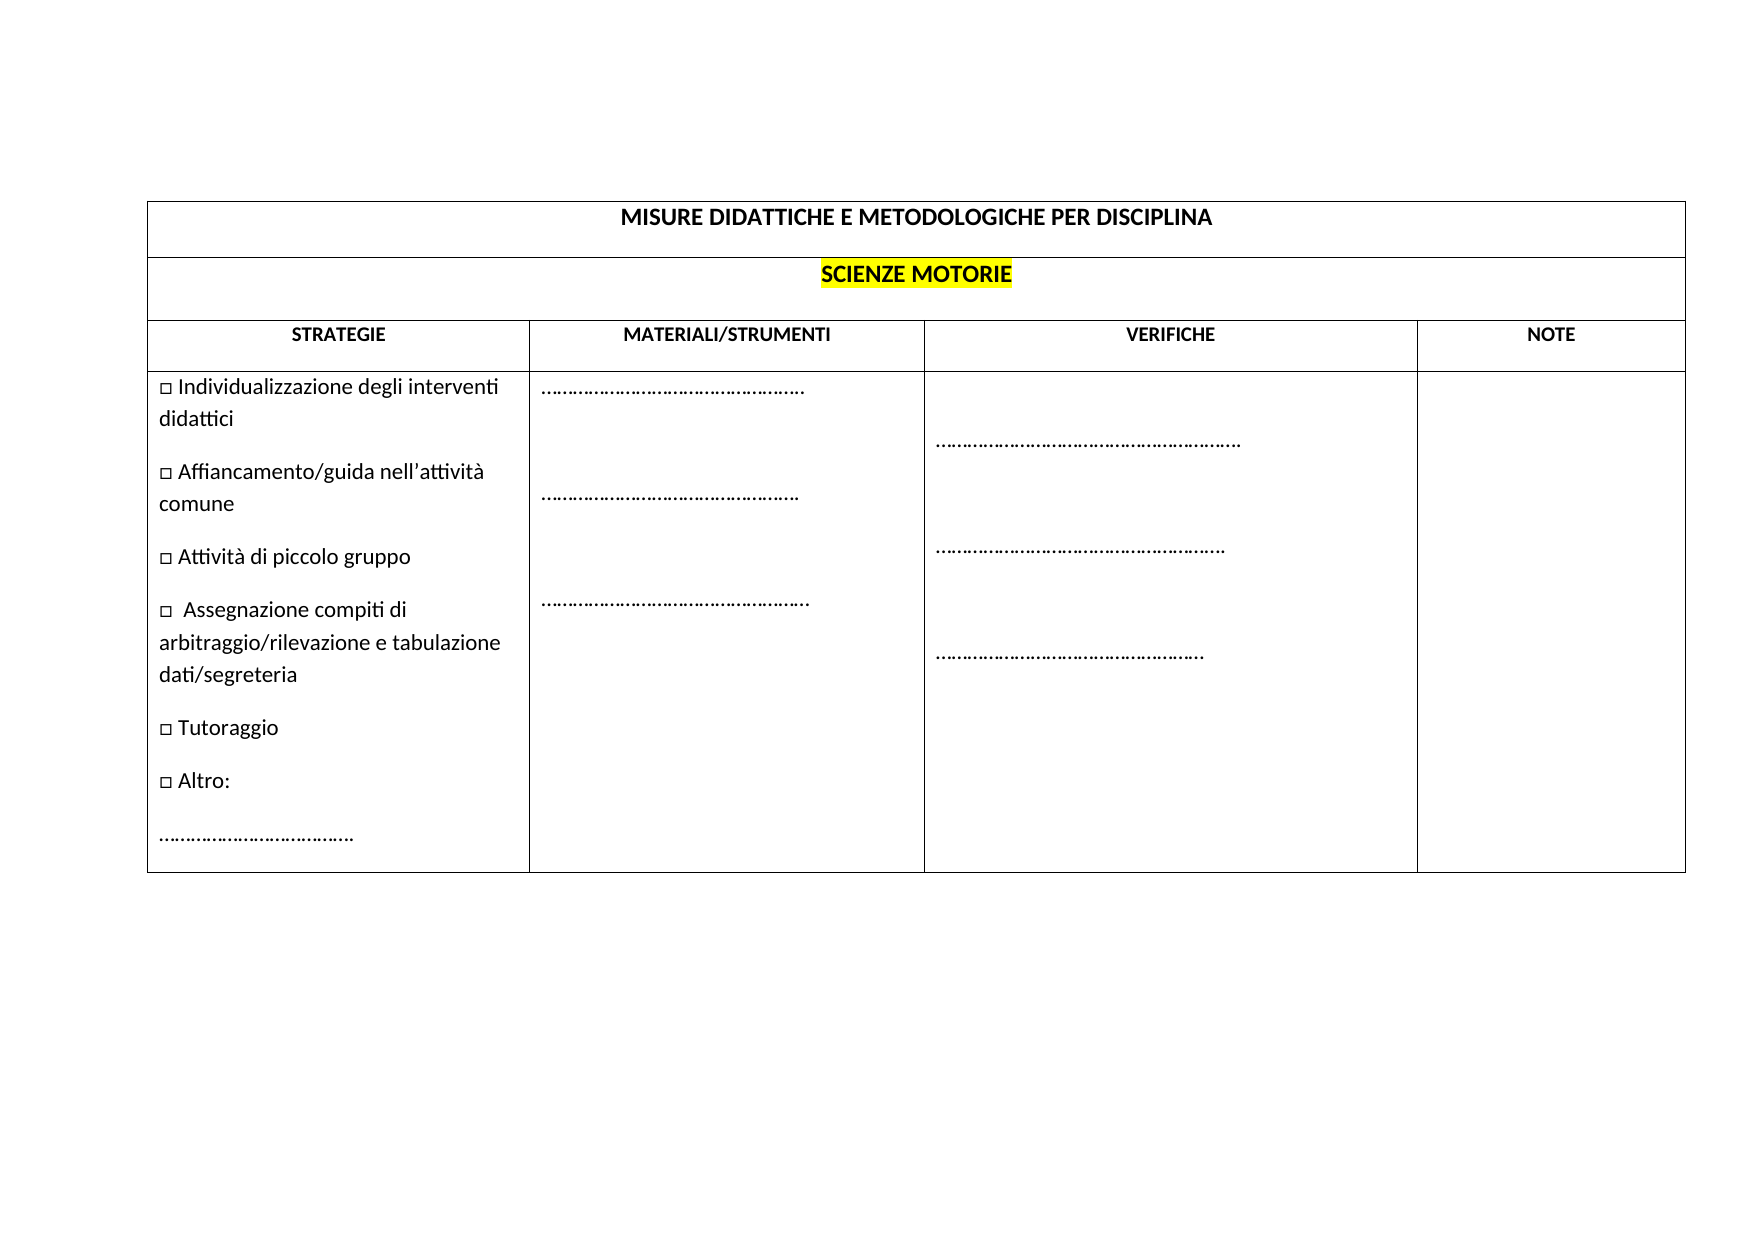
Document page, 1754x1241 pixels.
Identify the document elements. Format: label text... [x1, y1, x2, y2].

table_cell □ Individualizzazione degli interventi didattici □ Affiancamento/guida nell’attività comune □ Attività di piccolo gruppo □ Assegnazione compiti di arbitraggio/rilevazione e tabulazione dati/segreteria □ Tutoraggio □ Altro: ………………………………. [148, 372, 529, 872]
table_cell ………………………………………….. …………………………………………. …………………………………………… [530, 372, 924, 872]
table_cell NOTE [1418, 321, 1685, 371]
table_cell …………………………………………………. ………………………………………………. …………………………………………… [925, 372, 1417, 872]
table_cell MATERIALI/STRUMENTI [530, 321, 924, 371]
table_cell [1418, 372, 1685, 872]
table_cell VERIFICHE [925, 321, 1417, 371]
table_header MISURE DIDATTICHE E METODOLOGICHE PER DISCIPLINA [148, 202, 1685, 257]
table_cell SCIENZE MOTORIE [148, 258, 1685, 320]
table_cell STRATEGIE [148, 321, 529, 371]
